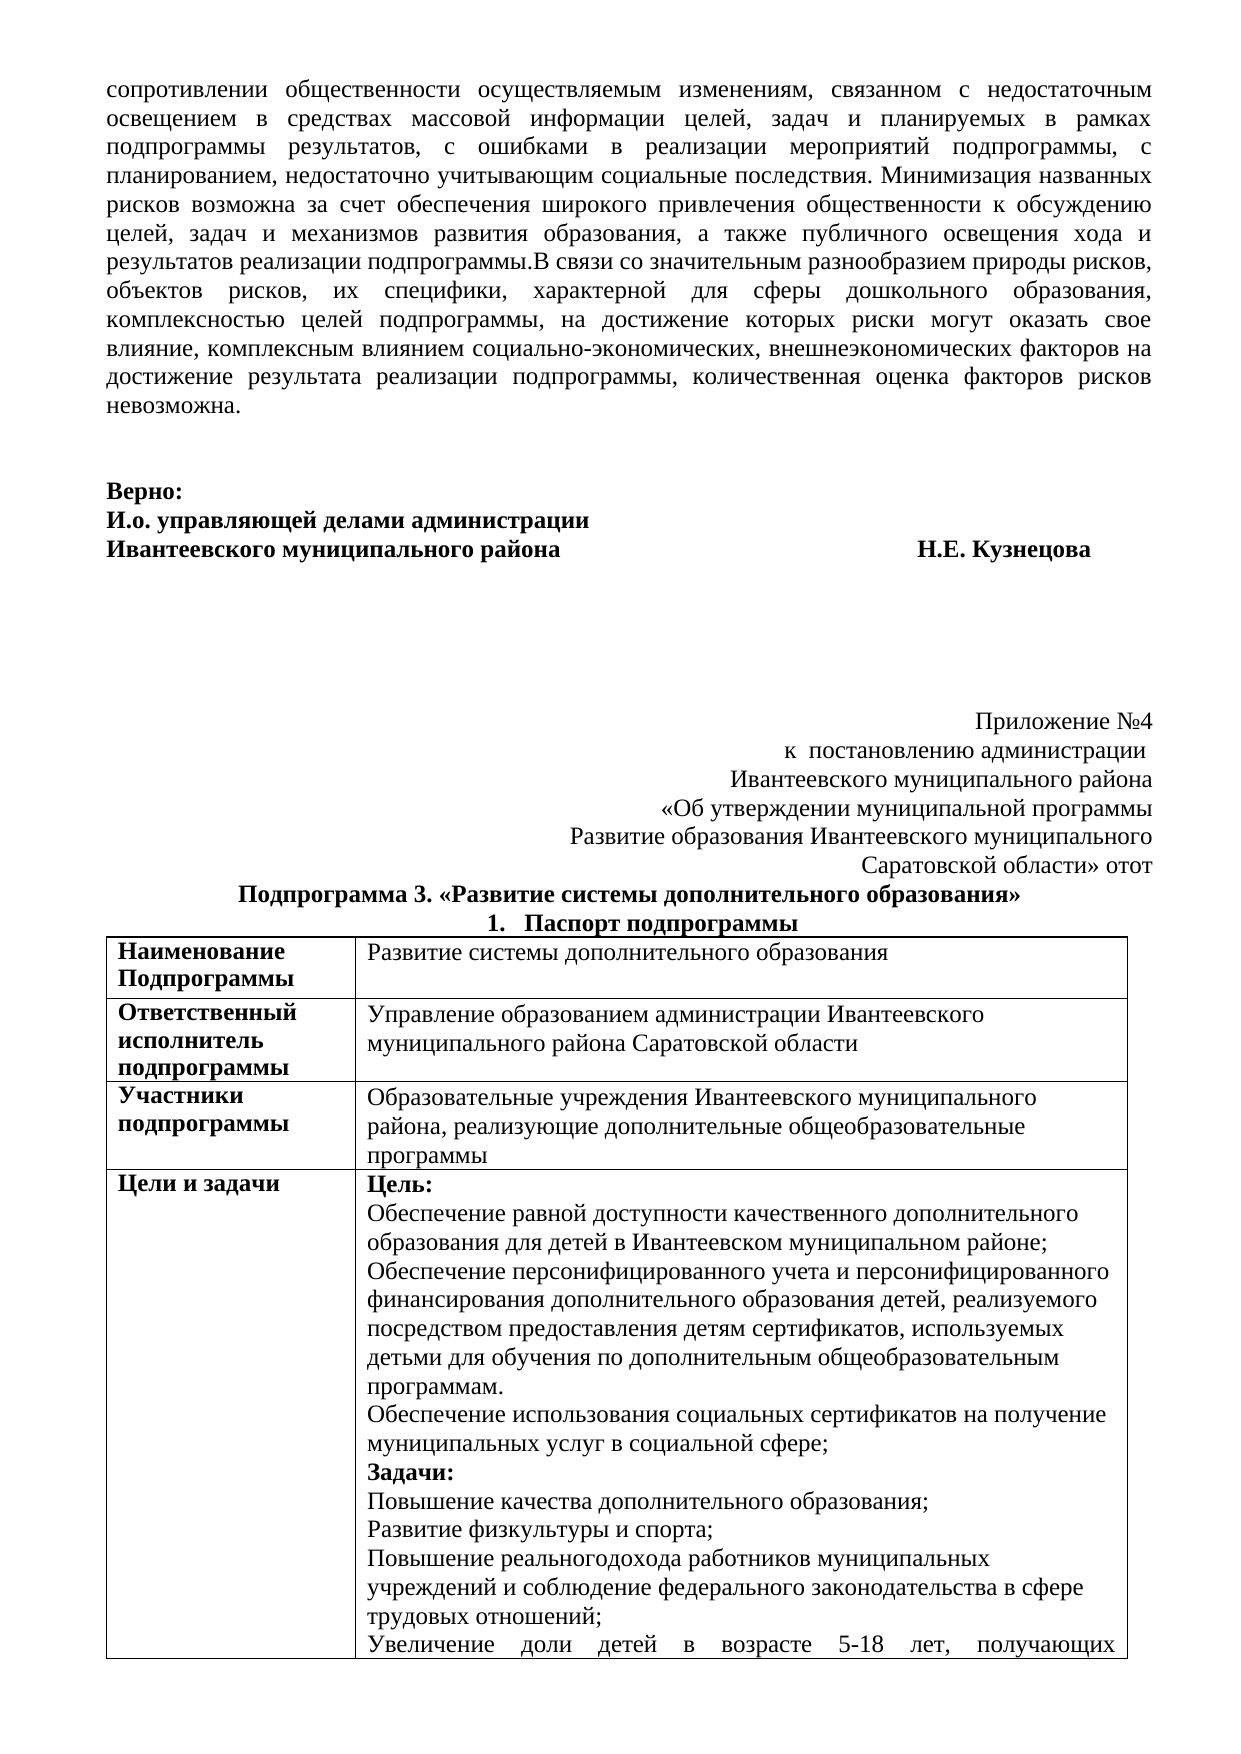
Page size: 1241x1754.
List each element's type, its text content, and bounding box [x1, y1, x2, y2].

text Ивантеевского муниципального района [106, 764, 1153, 793]
text Саратовской области» отот [106, 850, 1153, 879]
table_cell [356, 1170, 1127, 1658]
table_header Наименование Подпрограммы [107, 938, 355, 998]
text Подпрограмма 3. «Развитие системы дополнительного образования» [106, 879, 1153, 908]
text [106, 74, 1153, 419]
text И.о. управляющей делами администрации [106, 505, 1153, 534]
table_cell Участники подпрограммы [107, 1082, 355, 1168]
text «Об утверждении муниципальной программы [106, 793, 1153, 821]
text Приложение №4 [106, 706, 1153, 735]
table_cell Управление образованием администрации Ивантеевского муниципального района Саратовской области [356, 999, 1127, 1081]
list Паспорт подпрограммы [144, 908, 1141, 936]
table_cell Цели и задачи [107, 1170, 355, 1658]
table_cell Образовательные учреждения Ивантеевского муниципального района, реализующие дополнительные общеобразовательные программы [356, 1082, 1127, 1168]
text Ивантеевского муниципального района Н.Е. Кузнецова [106, 534, 1153, 563]
table_header Развитие системы дополнительного образования [356, 938, 1127, 998]
table_cell Ответственный исполнитель подпрограммы [107, 999, 355, 1081]
text Верно: [106, 476, 1153, 505]
text Развитие образования Ивантеевского муниципального [106, 821, 1153, 850]
text к постановлению администрации [106, 735, 1153, 764]
